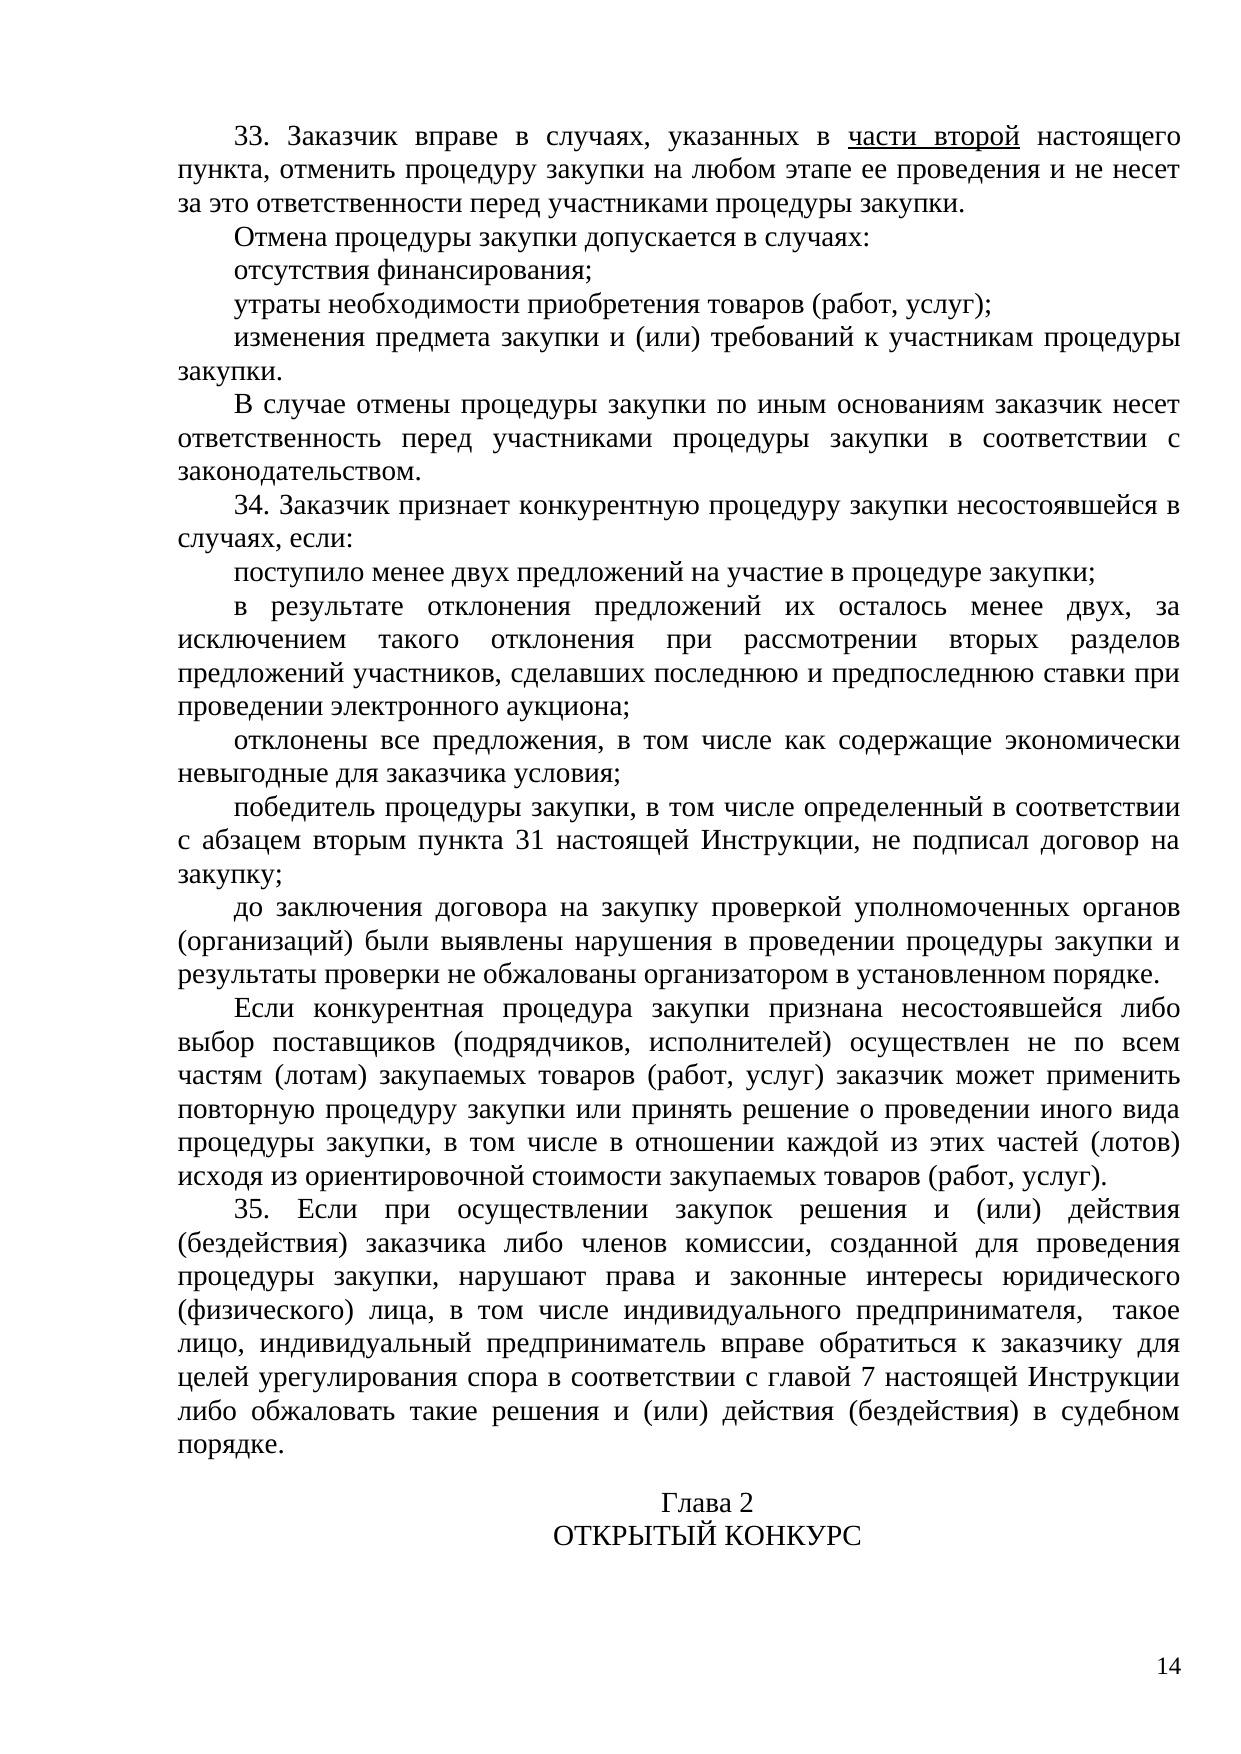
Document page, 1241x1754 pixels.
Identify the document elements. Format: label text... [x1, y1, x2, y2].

text Отмена процедуры закупки допускается в случаях: [177, 219, 1181, 252]
text отсутствия финансирования; [177, 252, 1181, 286]
text 33. Заказчик вправе в случаях, указанных в части второй настоящего пункта, отменить процедуру закупки на любом этапе ее проведения и не несет за это ответственности перед участниками процедуры закупки. [177, 118, 1181, 219]
text в результате отклонения предложений их осталось менее двух, за исключением такого отклонения при рассмотрении вторых разделов предложений участников, сделавших последнюю и предпоследнюю ставки при проведении электронного аукциона; [177, 588, 1181, 722]
text утраты необходимости приобретения товаров (работ, услуг); [177, 286, 1181, 319]
text Глава 2 [177, 1485, 1181, 1518]
text ОТКРЫТЫЙ КОНКУРС [177, 1518, 1181, 1552]
text до заключения договора на закупку проверкой уполномоченных органов (организаций) были выявлены нарушения в проведении процедуры закупки и результаты проверки не обжалованы организатором в установленном порядке. [177, 889, 1181, 990]
text изменения предмета закупки и (или) требований к участникам процедуры закупки. [177, 319, 1181, 386]
text поступило менее двух предложений на участие в процедуре закупки; [177, 554, 1181, 588]
text 34. Заказчик признает конкурентную процедуру закупки несостоявшейся в случаях, если: [177, 487, 1181, 554]
text победитель процедуры закупки, в том числе определенный в соответствии с абзацем вторым пункта 31 настоящей Инструкции, не подписал договор на закупку; [177, 789, 1181, 889]
text отклонены все предложения, в том числе как содержащие экономически невыгодные для заказчика условия; [177, 722, 1181, 789]
text В случае отмены процедуры закупки по иным основаниям заказчик несет ответственность перед участниками процедуры закупки в соответствии с законодательством. [177, 386, 1181, 487]
text 35. Если при осуществлении закупок решения и (или) действия (бездействия) заказчика либо членов комиссии, созданной для проведения процедуры закупки, нарушают права и законные интересы юридического (физического) лица, в том числе индивидуального предпринимателя, такое лицо, индивидуальный предприниматель вправе обратиться к заказчику для целей урегулирования спора в соответствии с главой 7 настоящей Инструкции либо обжаловать такие решения и (или) действия (бездействия) в судебном порядке. [177, 1191, 1181, 1460]
text Если конкурентная процедура закупки признана несостоявшейся либо выбор поставщиков (подрядчиков, исполнителей) осуществлен не по всем частям (лотам) закупаемых товаров (работ, услуг) заказчик может применить повторную процедуру закупки или принять решение о проведении иного вида процедуры закупки, в том числе в отношении каждой из этих частей (лотов) исходя из ориентировочной стоимости закупаемых товаров (работ, услуг). [177, 990, 1181, 1191]
